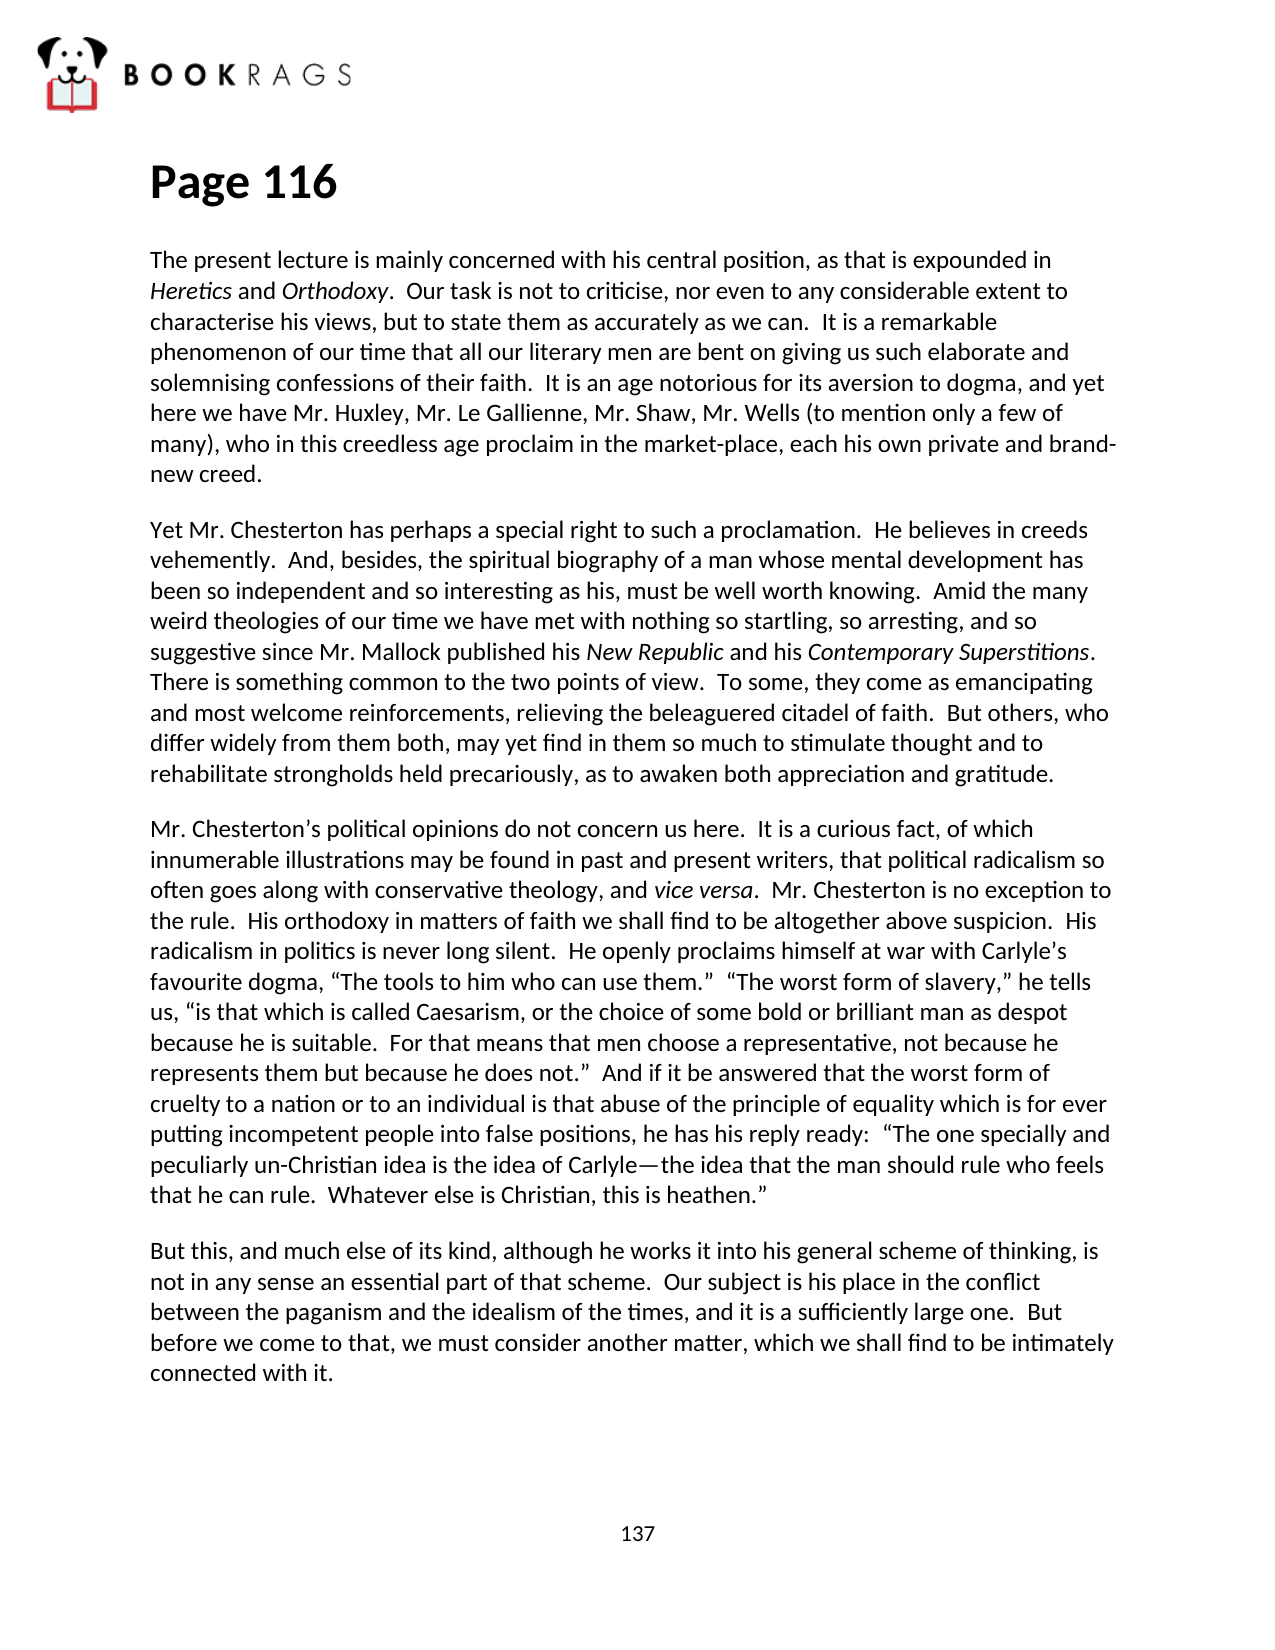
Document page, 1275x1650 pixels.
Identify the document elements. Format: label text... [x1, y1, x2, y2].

text Yet Mr. Chesterton has perhaps a special right to such a proclamation. He believes in creeds vehemently. And, besides, the spiritual biography of a man whose mental development has been so independent and so interesting as his, must be well worth knowing. Amid the many weird theologies of our time we have met with nothing so startling, so arresting, and so suggestive since Mr. Mallock published his New Republic and his Contemporary Superstitions. There is something common to the two points of view. To some, they come as emancipating and most welcome reinforcements, relieving the beleaguered citadel of faith. But others, who differ widely from them both, may yet find in them so much to stimulate thought and to rehabilitate strongholds held precariously, as to awaken both appreciation and gratitude. [150, 514, 1125, 788]
text The present lecture is mainly concerned with his central position, as that is expounded in Heretics and Orthodoxy. Our task is not to criticise, nor even to any considerable extent to characterise his views, but to state them as accurately as we can. It is a remarkable phenomenon of our time that all our literary men are bent on giving us such elaborate and solemnising confessions of their faith. It is an age notorious for its aversion to dogma, and yet here we have Mr. Huxley, Mr. Le Gallienne, Mr. Shaw, Mr. Wells (to mention only a few of many), who in this creedless age proclaim in the market-place, each his own private and brand-new creed. [150, 244, 1125, 489]
text Mr. Chesterton’s political opinions do not concern us here. It is a curious fact, of which innumerable illustrations may be found in past and present writers, that political radicalism so often goes along with conservative theology, and vice versa. Mr. Chesterton is no exception to the rule. His orthodoxy in matters of faith we shall find to be altogether above suspicion. His radicalism in politics is never long silent. He openly proclaims himself at war with Carlyle’s favourite dogma, “The tools to him who can use them.” “The worst form of slavery,” he tells us, “is that which is called Caesarism, or the choice of some bold or brilliant man as despot because he is suitable. For that means that men choose a representative, not because he represents them but because he does not.” And if it be answered that the worst form of cruelty to a nation or to an individual is that abuse of the principle of equality which is for ever putting incompetent people into false positions, he has his reply ready: “The one specially and peculiarly un-Christian idea is the idea of Carlyle—­the idea that the man should rule who feels that he can rule. Whatever else is Christian, this is heathen.” [150, 813, 1125, 1210]
text But this, and much else of its kind, although he works it into his general scheme of thinking, is not in any sense an essential part of that scheme. Our subject is his place in the conflict between the paganism and the idealism of the times, and it is a sufficiently large one. But before we come to that, we must consider another matter, which we shall find to be intimately connected with it. [150, 1235, 1125, 1388]
picture [37, 37, 351, 113]
text Page 116 [150, 150, 1125, 211]
